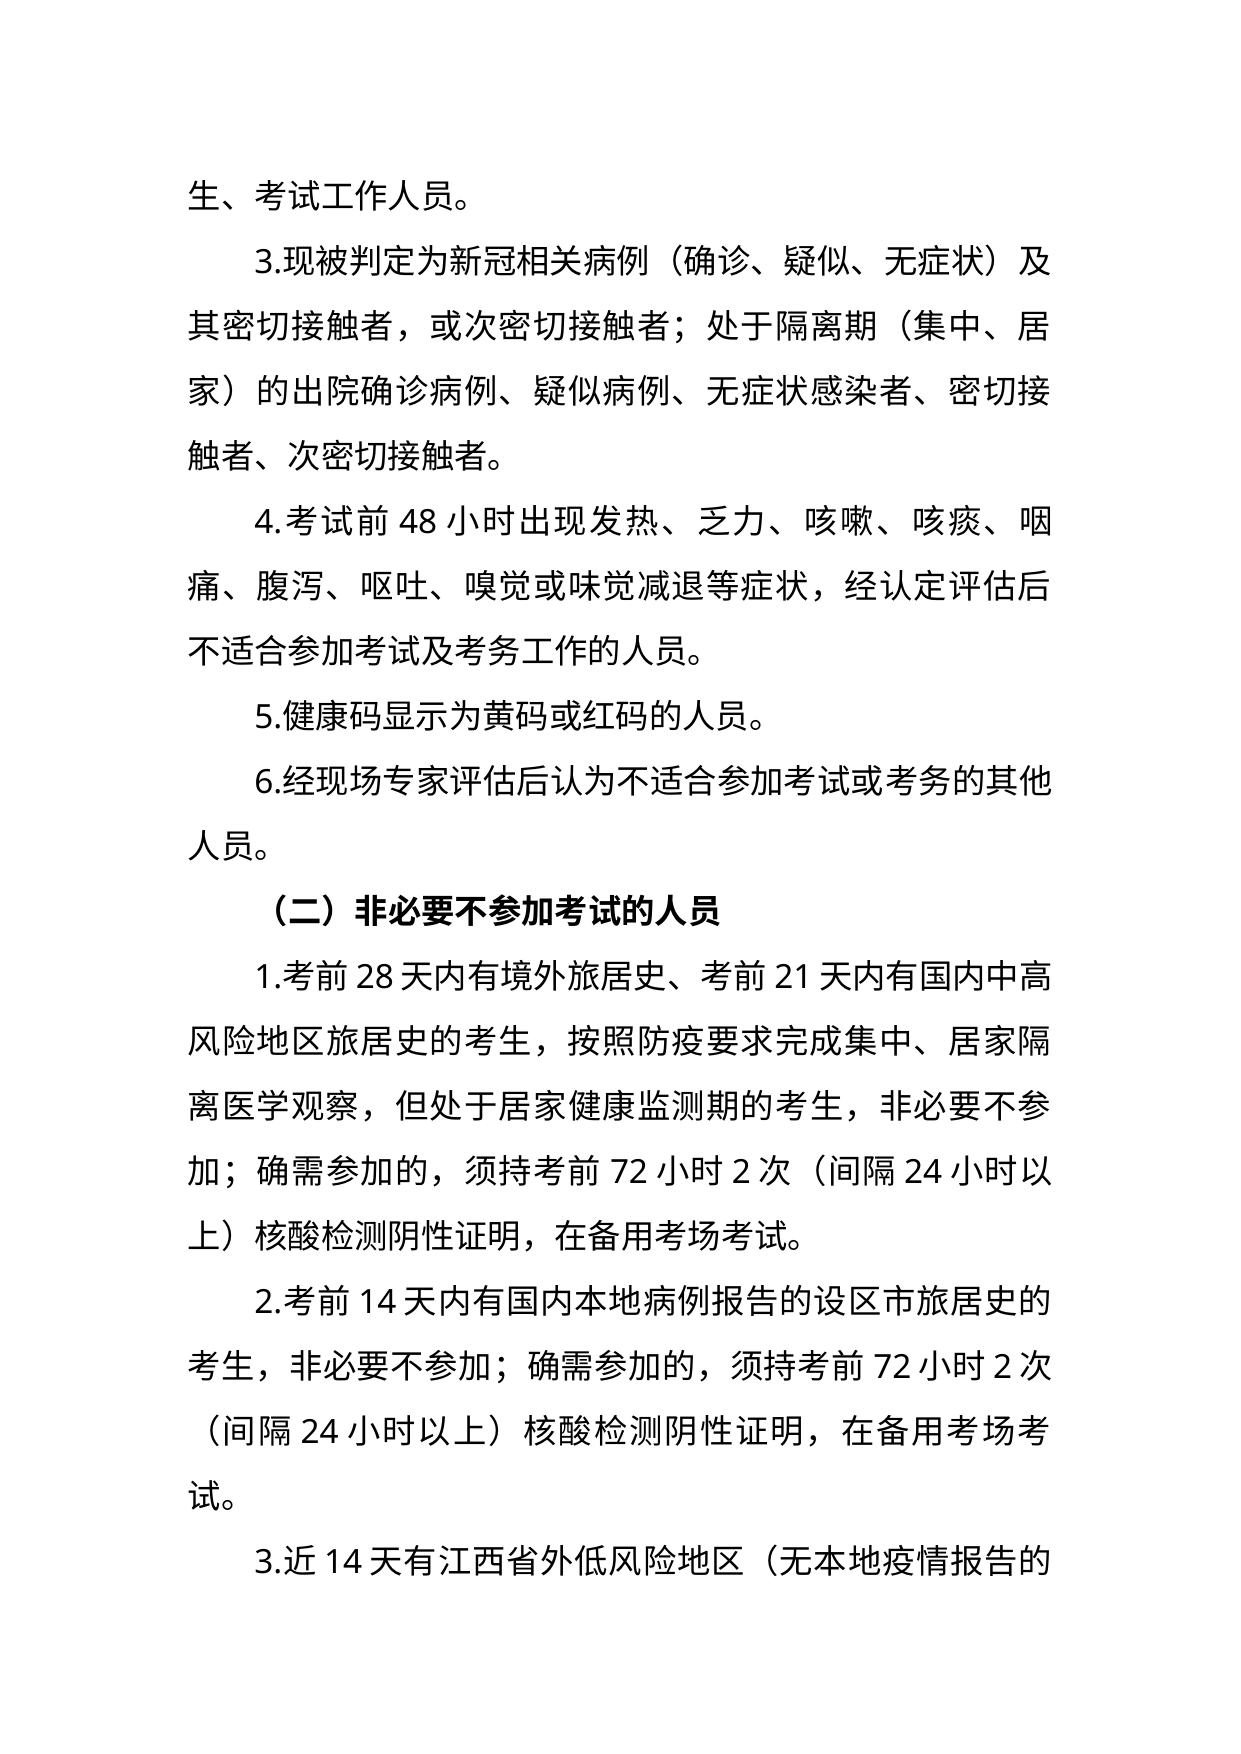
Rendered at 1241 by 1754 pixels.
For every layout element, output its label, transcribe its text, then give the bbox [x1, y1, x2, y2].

text 5.健康码显示为黄码或红码的人员。 [187, 682, 1053, 747]
text 1.考前28天内有境外旅居史、考前21天内有国内中高风险地区旅居史的考生，按照防疫要求完成集中、居家隔离医学观察，但处于居家健康监测期的考生，非必要不参加；确需参加的，须持考前72小时2次（间隔24小时以上）核酸检测阴性证明，在备用考场考试。 [187, 942, 1053, 1267]
text 4.考试前48小时出现发热、乏力、咳嗽、咳痰、咽痛、腹泻、呕吐、嗅觉或味觉减退等症状，经认定评估后不适合参加考试及考务工作的人员。 [187, 487, 1053, 682]
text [187, 1527, 1053, 1592]
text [187, 162, 1053, 227]
text 6.经现场专家评估后认为不适合参加考试或考务的其他人员。 [187, 747, 1053, 877]
text 3.现被判定为新冠相关病例（确诊、疑似、无症状）及其密切接触者，或次密切接触者；处于隔离期（集中、居家）的出院确诊病例、疑似病例、无症状感染者、密切接触者、次密切接触者。 [187, 227, 1053, 487]
text （二）非必要不参加考试的人员 [187, 877, 1053, 942]
text 2.考前14天内有国内本地病例报告的设区市旅居史的考生，非必要不参加；确需参加的，须持考前72小时2次（间隔24小时以上）核酸检测阴性证明，在备用考场考试。 [187, 1267, 1053, 1527]
